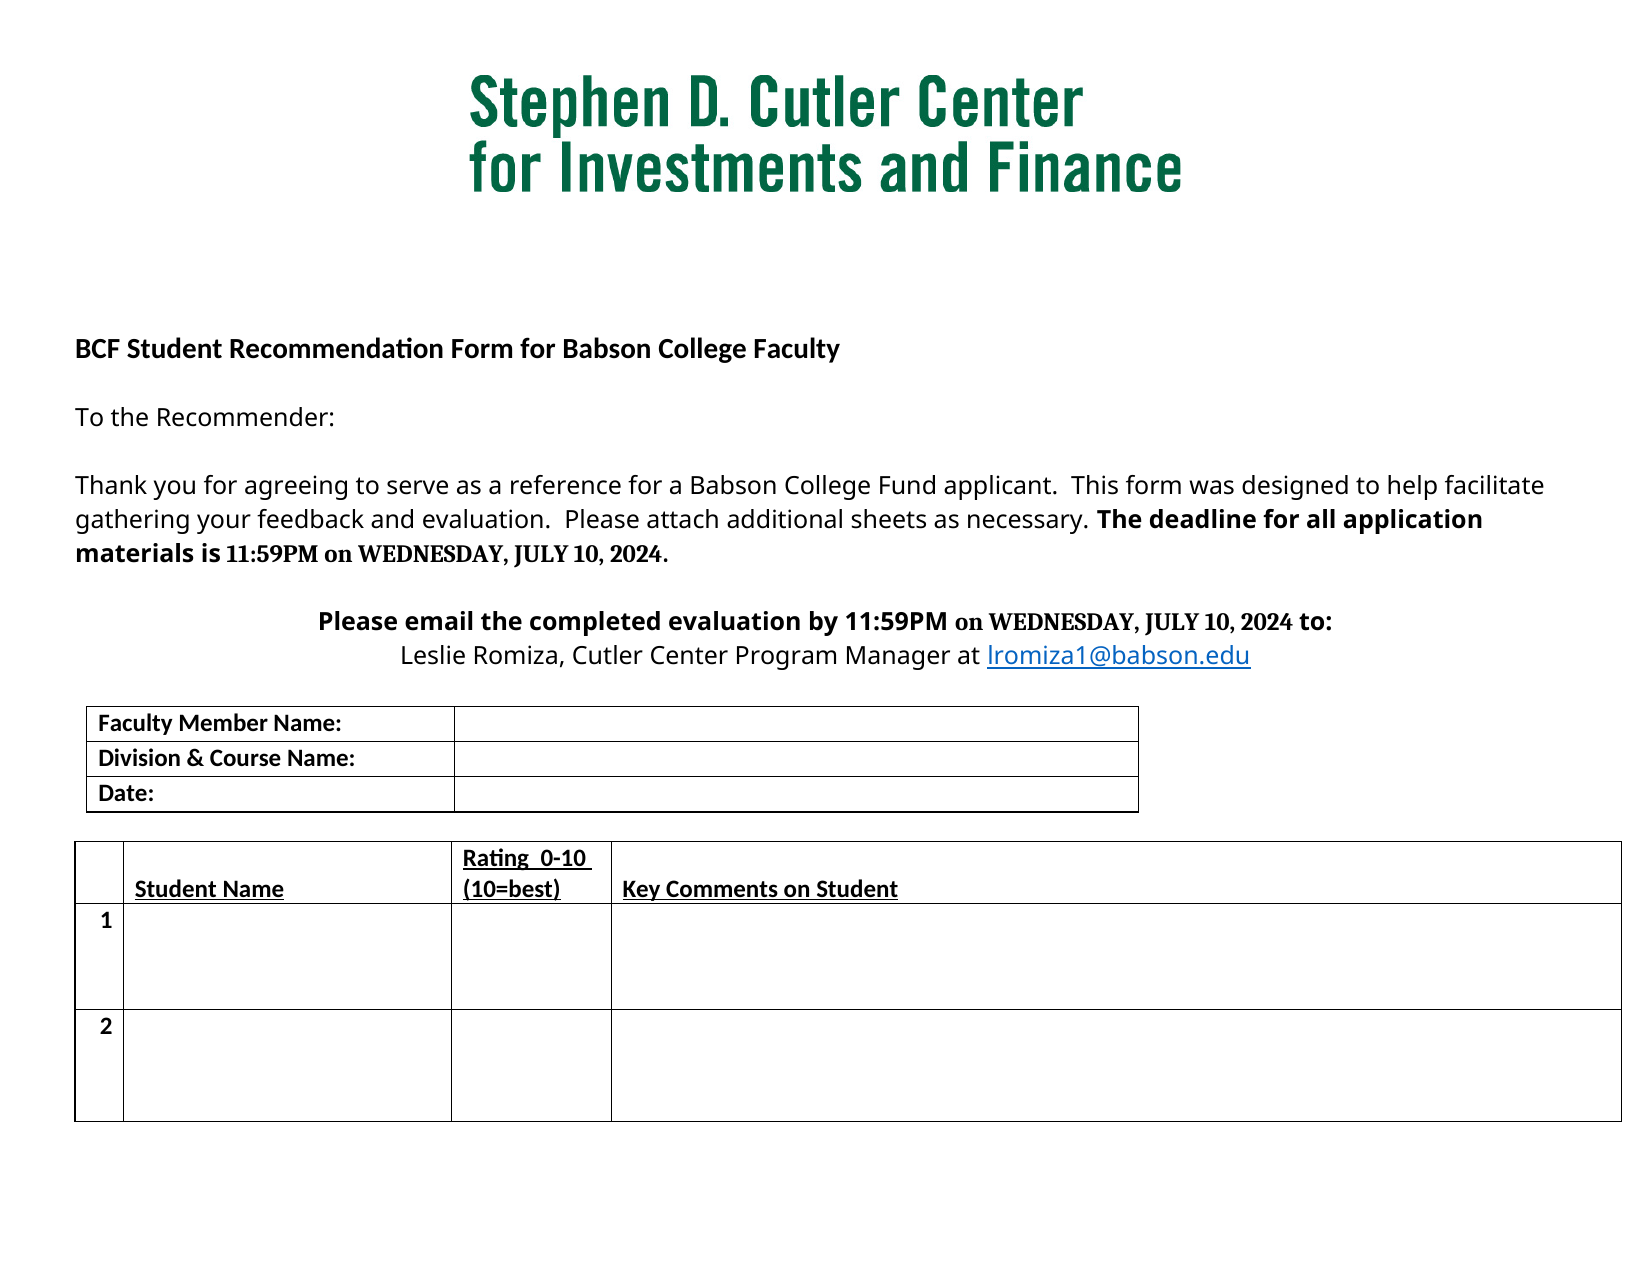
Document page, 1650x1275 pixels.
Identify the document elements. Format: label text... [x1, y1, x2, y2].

table_cell [455, 777, 1138, 811]
text Leslie Romiza, Cutler Center Program Manager at lromiza1@babson.edu [75, 638, 1575, 672]
text To the Recommender: [75, 399, 1575, 433]
table_cell [124, 1010, 451, 1121]
table_cell Date: [87, 777, 454, 811]
table_cell 1 [76, 904, 123, 1009]
table_header [76, 842, 123, 903]
table_cell [124, 904, 451, 1009]
table_header Student Name [124, 842, 451, 903]
table_cell [452, 1010, 611, 1121]
text Please email the completed evaluation by 11:59PM on WEDNESDAY, JULY 10, 2024 to: [75, 604, 1575, 638]
text BCF Student Recommendation Form for Babson College Faculty [75, 330, 1575, 365]
table_header Rating 0-10 (10=best) [452, 842, 611, 903]
table_cell [455, 742, 1138, 776]
table_cell [612, 904, 1621, 1009]
text Thank you for agreeing to serve as a reference for a Babson College Fund applicant. This form was designed to help facilitate gathering your feedback and evaluation. Please attach additional sheets as necessary. The deadline for all application materials is 11:59PM on WEDNESDAY, JULY 10, 2024. [75, 468, 1575, 570]
table_cell [612, 1010, 1621, 1121]
table_cell 2 [76, 1010, 123, 1121]
table_header Key Comments on Student [612, 842, 1621, 903]
table_header Faculty Member Name: [87, 707, 454, 741]
table_header [455, 707, 1138, 741]
table_cell Division & Course Name: [87, 742, 454, 776]
table_cell [452, 904, 611, 1009]
picture [469, 75, 1181, 192]
